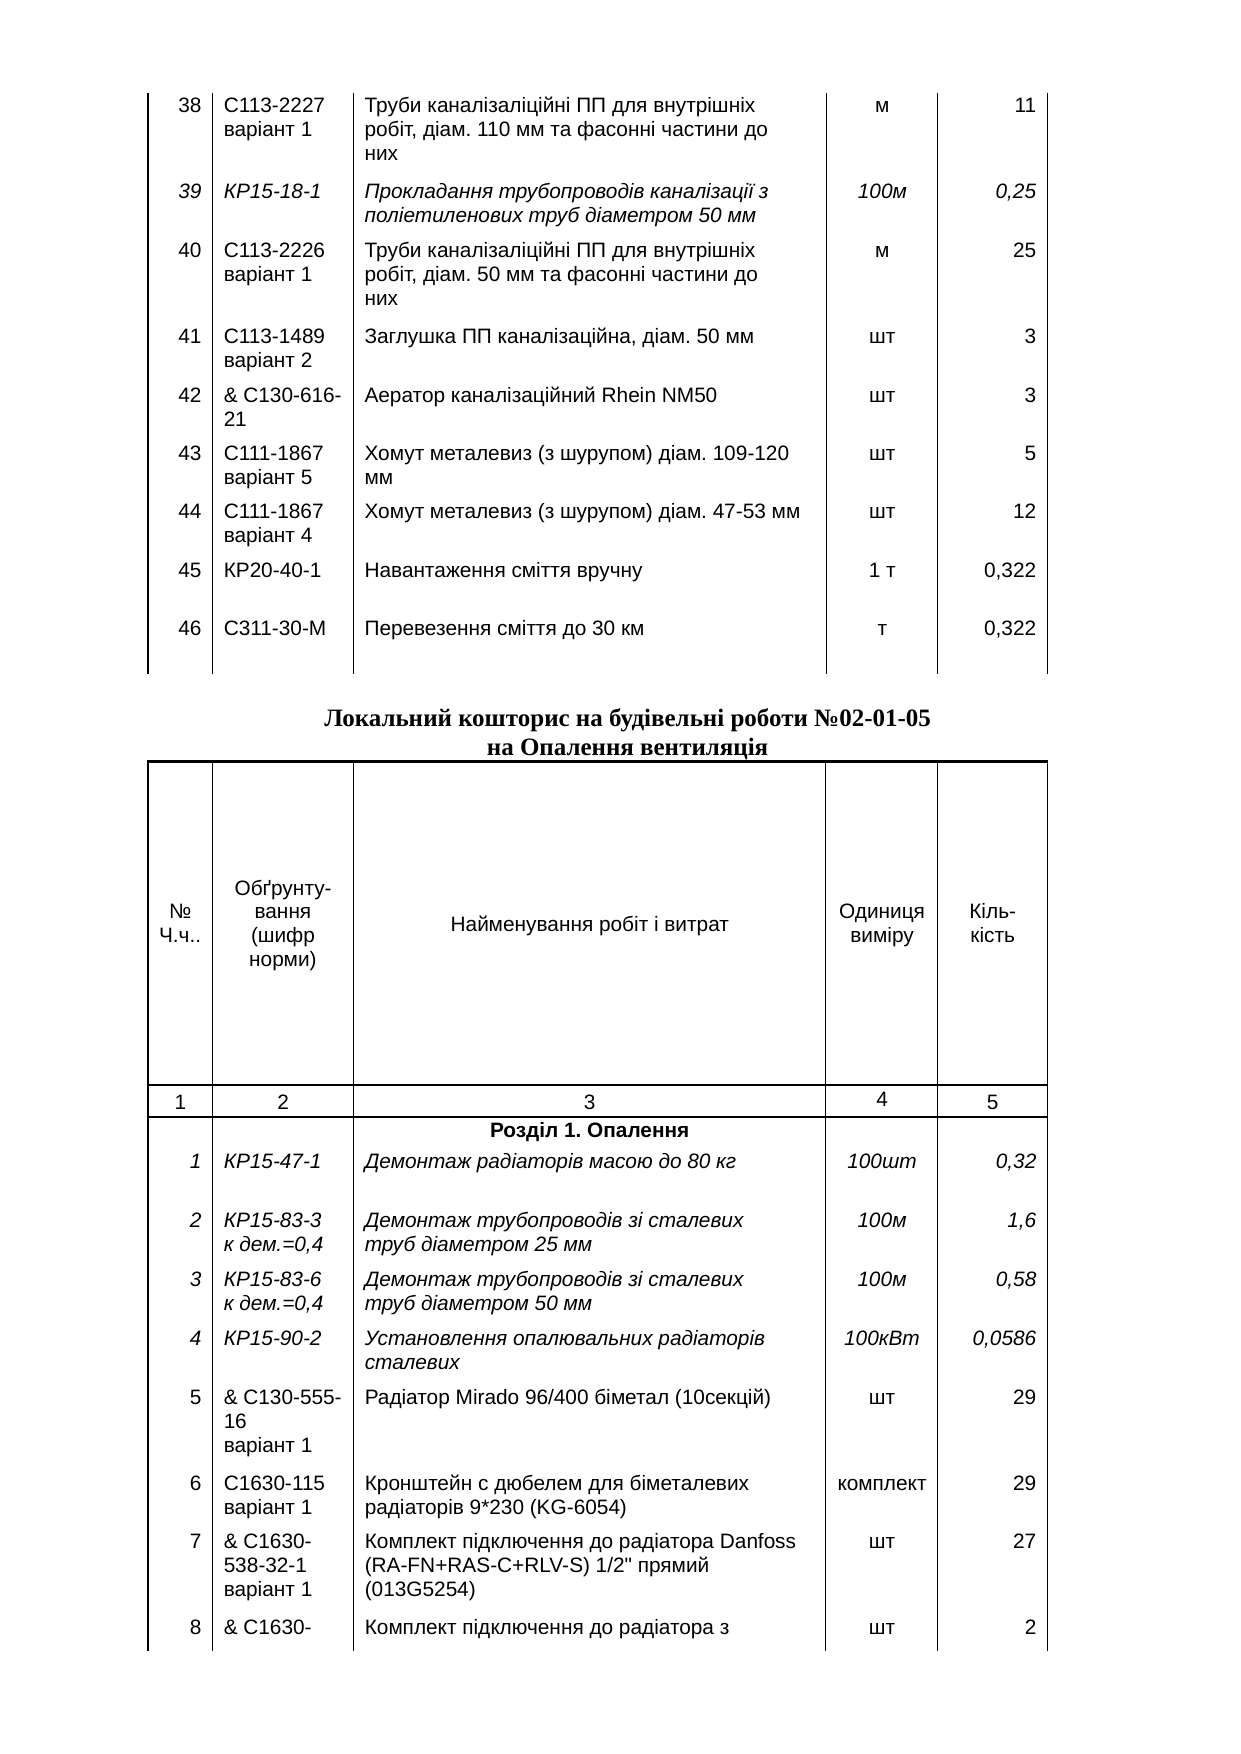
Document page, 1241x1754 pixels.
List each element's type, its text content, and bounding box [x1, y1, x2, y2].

table_cell Кронштейн с дюбелем для біметалевих радіаторів 9*230 (KG-6054) [354, 1471, 825, 1529]
table_cell шт [826, 1529, 937, 1615]
table_cell 3 [938, 324, 1047, 382]
table_header Одиниця виміру [826, 763, 937, 1084]
table_cell Радіатор Mirado 96/400 біметал (10секцій) [354, 1385, 825, 1471]
table_cell КР15-18-1 [213, 179, 353, 238]
table_cell 42 [149, 383, 212, 441]
table_cell 100шт [826, 1149, 937, 1208]
table_cell 3 [938, 383, 1047, 441]
table_cell Перевезення сміття до 30 км [354, 616, 826, 674]
table_cell 0,0586 [938, 1326, 1047, 1385]
table_cell Труби каналізаліційні ПП для внутрішніх робіт, діам. 50 мм та фасонні частини до них [354, 238, 826, 324]
table_cell [826, 1118, 937, 1148]
table_cell шт [827, 383, 937, 441]
table_cell Навантаження сміття вручну [354, 558, 826, 616]
table_cell КР15-83-6 к дем.=0,4 [213, 1267, 353, 1326]
table_cell С111-1867 варіант 5 [213, 441, 353, 499]
table_cell С311-30-М [213, 616, 353, 674]
table_header № Ч.ч.. [149, 763, 212, 1084]
table_cell 46 [149, 616, 212, 674]
table_cell 2 [149, 1208, 212, 1267]
table_cell 3 [149, 1267, 212, 1326]
table_header Обґрунту- вання (шифр норми) [213, 763, 353, 1084]
table_cell 0,322 [938, 616, 1047, 674]
table_cell 2 [213, 1086, 353, 1116]
table_cell 4 [149, 1326, 212, 1385]
table_cell С113-1489 варіант 2 [213, 324, 353, 382]
table_cell т [827, 616, 937, 674]
table_cell 100м [826, 1267, 937, 1326]
table_cell 100м [827, 179, 937, 238]
table_cell Демонтаж трубопроводів зі сталевих труб діаметром 50 мм [354, 1267, 825, 1326]
table_cell 12 [938, 499, 1047, 557]
table_cell & С130-616- 21 [213, 383, 353, 441]
table_cell 39 [149, 179, 212, 238]
table_cell 5 [938, 1086, 1047, 1116]
table_cell 44 [149, 499, 212, 557]
table_cell шт [827, 441, 937, 499]
table_cell 41 [149, 324, 212, 382]
table_cell [213, 1118, 353, 1148]
table_cell 4 [826, 1086, 937, 1116]
text на Опалення вентиляція [118, 732, 1137, 760]
table_cell & С1630- 538-32-1 варіант 2 [213, 1615, 353, 1651]
table_cell 1 т [827, 558, 937, 616]
table_cell м [827, 238, 937, 324]
table_cell 27 [938, 1529, 1047, 1615]
table_cell КР15-90-2 [213, 1326, 353, 1385]
table_cell & С130-555- 16 варіант 1 [213, 1385, 353, 1471]
table_cell 29 [938, 1471, 1047, 1529]
table_cell С113-2226 варіант 1 [213, 238, 353, 324]
table_cell Заглушка ПП каналізаційна, діам. 50 мм [354, 324, 826, 382]
table_cell 7 [149, 1529, 212, 1615]
table_cell Труби каналізаліційні ПП для внутрішніх робіт, дiам. 110 мм та фасонні частини до них [354, 93, 826, 179]
table_cell 0,58 [938, 1267, 1047, 1326]
table_cell шт [826, 1385, 937, 1471]
table_cell комплект [826, 1471, 937, 1529]
table_cell Комплект підключення до радіатора з антивандальною головкою Danfoss RA 2920 (013G2920) [354, 1615, 825, 1651]
table_cell 29 [938, 1385, 1047, 1471]
table_cell шт [826, 1615, 937, 1651]
table_cell 8 [149, 1615, 212, 1651]
table_cell Установлення опалювальних радіаторів сталевих [354, 1326, 825, 1385]
table_cell 1 [149, 1149, 212, 1208]
table_cell Комплект підключення до радіатора Danfoss (RA-FN+RAS-C+RLV-S) 1/2" прямий (013G5254) [354, 1529, 825, 1615]
table_cell Хомут металевиз (з шурупом) діам. 47-53 мм [354, 499, 826, 557]
table_cell Прокладання трубопроводів каналізації з поліетиленових труб діаметром 50 мм [354, 179, 826, 238]
table_cell С113-2227 варіант 1 [213, 93, 353, 179]
table_cell Аератор каналізаційний Rhein NM50 [354, 383, 826, 441]
table_cell 3 [354, 1086, 825, 1116]
table_cell Хомут металевиз (з шурупом) діам. 109-120 мм [354, 441, 826, 499]
table_cell Демонтаж радіаторів масою до 80 кг [354, 1149, 825, 1208]
table_cell шт [827, 324, 937, 382]
table_cell 43 [149, 441, 212, 499]
table_cell 0,32 [938, 1149, 1047, 1208]
table_cell 1 [149, 1086, 212, 1116]
table_cell шт [827, 499, 937, 557]
table_cell 0,25 [938, 179, 1047, 238]
table_cell 11 [938, 93, 1047, 179]
table_cell КР15-47-1 [213, 1149, 353, 1208]
table_cell 40 [149, 238, 212, 324]
table_cell 0,322 [938, 558, 1047, 616]
table_cell 2 [938, 1615, 1047, 1651]
table_cell 100м [826, 1208, 937, 1267]
table_cell 38 [149, 93, 212, 179]
table_cell м [827, 93, 937, 179]
table_cell КР15-83-3 к дем.=0,4 [213, 1208, 353, 1267]
table_cell 45 [149, 558, 212, 616]
table_cell 100кВт [826, 1326, 937, 1385]
table_cell КР20-40-1 [213, 558, 353, 616]
table_cell [938, 1118, 1047, 1148]
table_cell 6 [149, 1471, 212, 1529]
table_cell 5 [938, 441, 1047, 499]
table_cell Роздiл 1. Опалення [354, 1118, 825, 1148]
table_header Найменування робіт і витрат [354, 763, 825, 1084]
table_cell С1630-115 варіант 1 [213, 1471, 353, 1529]
table_cell 25 [938, 238, 1047, 324]
table_cell 5 [149, 1385, 212, 1471]
table_cell С111-1867 варіант 4 [213, 499, 353, 557]
table_cell [149, 1118, 212, 1148]
text Локальний кошторис на будівельні роботи №02-01-05 [118, 703, 1137, 732]
table_cell 1,6 [938, 1208, 1047, 1267]
table_header Кіль- кість [938, 763, 1047, 1084]
table_cell & С1630- 538-32-1 варіант 1 [213, 1529, 353, 1615]
table_cell Демонтаж трубопроводiв зi сталевих труб дiаметром 25 мм [354, 1208, 825, 1267]
